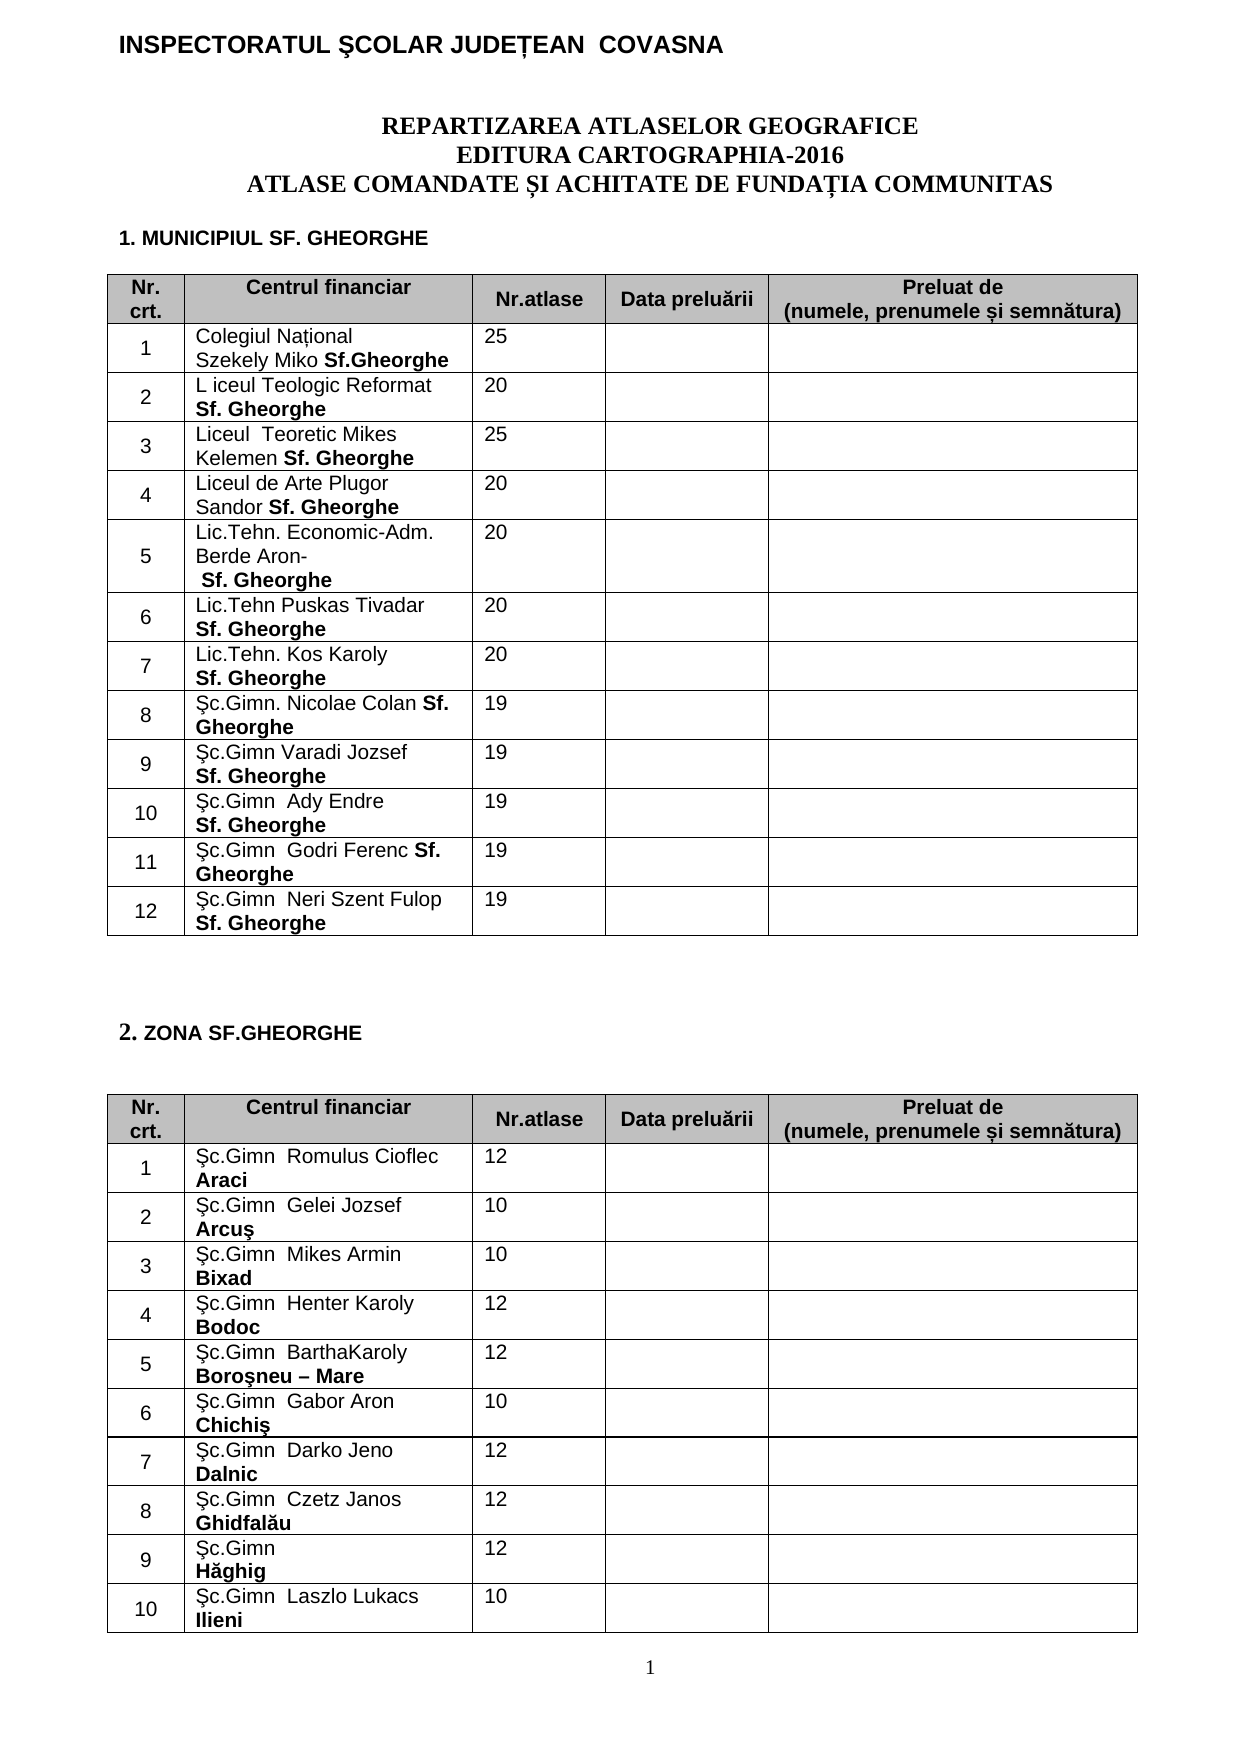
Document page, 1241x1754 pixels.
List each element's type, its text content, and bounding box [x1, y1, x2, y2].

table_cell [769, 373, 1137, 421]
table_cell Şc.Gimn. Nicolae Colan Sf. Gheorghe [185, 691, 472, 739]
table_cell 19 [473, 789, 605, 837]
text REPARTIZAREA ATLASELOR GEOGRAFICE [118, 111, 1182, 140]
table_cell [769, 593, 1137, 641]
table_cell 3 [108, 422, 184, 470]
text 2. ZONA SF.GHEORGHE [118, 1017, 1182, 1046]
table_cell Şc.Gimn Gabor Aron Chichiş [185, 1389, 472, 1436]
table_cell 19 [473, 740, 605, 788]
table_cell 19 [473, 838, 605, 886]
table_cell Şc.Gimn Godri Ferenc Sf. Gheorghe [185, 838, 472, 886]
table_cell [769, 740, 1137, 788]
table_cell 9 [108, 740, 184, 788]
table_cell Colegiul Național Szekely Miko Sf.Gheorghe [185, 324, 472, 372]
table_cell 4 [108, 471, 184, 519]
table_header Centrul financiar [185, 1095, 472, 1143]
table_cell [606, 887, 768, 934]
table_cell 19 [473, 887, 605, 934]
table_cell [769, 1438, 1137, 1485]
table_cell [606, 373, 768, 421]
table_cell [606, 1144, 768, 1192]
table_cell 7 [108, 642, 184, 690]
table_cell 20 [473, 373, 605, 421]
table_cell [606, 789, 768, 837]
table_cell [606, 593, 768, 641]
table_header Nr.atlase [473, 275, 605, 323]
table_cell [606, 1340, 768, 1387]
table_cell [606, 520, 768, 592]
table_cell 5 [108, 520, 184, 592]
text ATLASE COMANDATE ȘI ACHITATE DE FUNDAȚIA COMMUNITAS [118, 169, 1182, 197]
table_cell [769, 1144, 1137, 1192]
table_cell Lic.Tehn Puskas Tivadar Sf. Gheorghe [185, 593, 472, 641]
table_cell [769, 1535, 1137, 1583]
table_cell [769, 1389, 1137, 1436]
table_cell Şc.Gimn Laszlo Lukacs Ilieni [185, 1584, 472, 1632]
table_cell [606, 1584, 768, 1632]
table_header Data preluării [606, 1095, 768, 1143]
table_header Nr. crt. [108, 275, 184, 323]
table_cell Lic.Tehn. Economic-Adm. Berde Aron- Sf. Gheorghe [185, 520, 472, 592]
table_cell 8 [108, 1486, 184, 1534]
table_cell [769, 691, 1137, 739]
table_cell 1 [108, 324, 184, 372]
text EDITURA CARTOGRAPHIA-2016 [118, 140, 1182, 169]
table_cell Şc.Gimn Czetz Janos Ghidfalău [185, 1486, 472, 1534]
table_cell [606, 1242, 768, 1289]
table_cell 12 [473, 1486, 605, 1534]
table_cell 7 [108, 1438, 184, 1485]
table_cell [769, 789, 1137, 837]
table_cell 20 [473, 520, 605, 592]
table_cell 3 [108, 1242, 184, 1289]
table_cell [606, 838, 768, 886]
table_header Centrul financiar [185, 275, 472, 323]
table_cell 10 [473, 1584, 605, 1632]
table_cell 6 [108, 593, 184, 641]
table_cell [769, 471, 1137, 519]
table_cell [606, 1389, 768, 1436]
table_cell [769, 520, 1137, 592]
table_cell 8 [108, 691, 184, 739]
table_cell 25 [473, 324, 605, 372]
table_cell Şc.Gimn Gelei Jozsef Arcuş [185, 1193, 472, 1241]
table_cell 20 [473, 593, 605, 641]
table_cell Şc.Gimn Ady Endre Sf. Gheorghe [185, 789, 472, 837]
table_cell [606, 1486, 768, 1534]
table_cell [769, 838, 1137, 886]
table_cell [769, 1291, 1137, 1338]
table_header Nr.atlase [473, 1095, 605, 1143]
table_cell 10 [108, 789, 184, 837]
table_cell Şc.Gimn Henter Karoly Bodoc [185, 1291, 472, 1338]
table_header Preluat de (numele, prenumele și semnătura) [769, 275, 1137, 323]
table_cell Lic.Tehn. Kos Karoly Sf. Gheorghe [185, 642, 472, 690]
table_cell 4 [108, 1291, 184, 1338]
table_cell 1 [108, 1144, 184, 1192]
table_header Data preluării [606, 275, 768, 323]
table_cell 2 [108, 373, 184, 421]
table_cell 11 [108, 838, 184, 886]
table_cell 12 [473, 1535, 605, 1583]
table_cell [606, 642, 768, 690]
table_cell Şc.Gimn Romulus Cioflec Araci [185, 1144, 472, 1192]
table_cell 6 [108, 1389, 184, 1436]
table_cell [769, 1193, 1137, 1241]
table_cell 5 [108, 1340, 184, 1387]
table_cell [606, 324, 768, 372]
table_cell [769, 1584, 1137, 1632]
table_cell [606, 422, 768, 470]
table_cell [769, 887, 1137, 934]
table_cell 12 [473, 1144, 605, 1192]
table_cell 12 [108, 887, 184, 934]
table_cell Liceul Teoretic Mikes Kelemen Sf. Gheorghe [185, 422, 472, 470]
table_header Nr. crt. [108, 1095, 184, 1143]
table_cell [606, 1535, 768, 1583]
table_cell 25 [473, 422, 605, 470]
table_cell 10 [473, 1242, 605, 1289]
table_cell 10 [108, 1584, 184, 1632]
table_cell [606, 691, 768, 739]
subtitle INSPECTORATUL ŞCOLAR JUDEȚEAN COVASNA [118, 29, 1182, 58]
table_cell [769, 422, 1137, 470]
table_cell 12 [473, 1340, 605, 1387]
table_cell [606, 740, 768, 788]
table_cell 10 [473, 1389, 605, 1436]
table_cell 20 [473, 471, 605, 519]
table_cell [606, 1193, 768, 1241]
table_cell [769, 642, 1137, 690]
subtitle 1. MUNICIPIUL SF. GHEORGHE [118, 226, 1182, 250]
table_cell [769, 1242, 1137, 1289]
table_header Preluat de (numele, prenumele și semnătura) [769, 1095, 1137, 1143]
table_cell Şc.Gimn BarthaKaroly Boroşneu – Mare [185, 1340, 472, 1387]
table_cell [606, 471, 768, 519]
table_cell 10 [473, 1193, 605, 1241]
table_cell [606, 1438, 768, 1485]
table_cell Şc.Gimn Hăghig [185, 1535, 472, 1583]
table_cell Liceul de Arte Plugor Sandor Sf. Gheorghe [185, 471, 472, 519]
table_cell Şc.Gimn Mikes Armin Bixad [185, 1242, 472, 1289]
table_cell 12 [473, 1438, 605, 1485]
table_cell 19 [473, 691, 605, 739]
table_cell [769, 1340, 1137, 1387]
table_cell [769, 1486, 1137, 1534]
table_cell Şc.Gimn Darko Jeno Dalnic [185, 1438, 472, 1485]
table_cell 12 [473, 1291, 605, 1338]
table_cell [769, 324, 1137, 372]
table_cell [606, 1291, 768, 1338]
table_cell Şc.Gimn Neri Szent Fulop Sf. Gheorghe [185, 887, 472, 934]
table_cell 9 [108, 1535, 184, 1583]
table_cell 2 [108, 1193, 184, 1241]
table_cell 20 [473, 642, 605, 690]
table_cell L iceul Teologic Reformat Sf. Gheorghe [185, 373, 472, 421]
table_cell Şc.Gimn Varadi Jozsef Sf. Gheorghe [185, 740, 472, 788]
